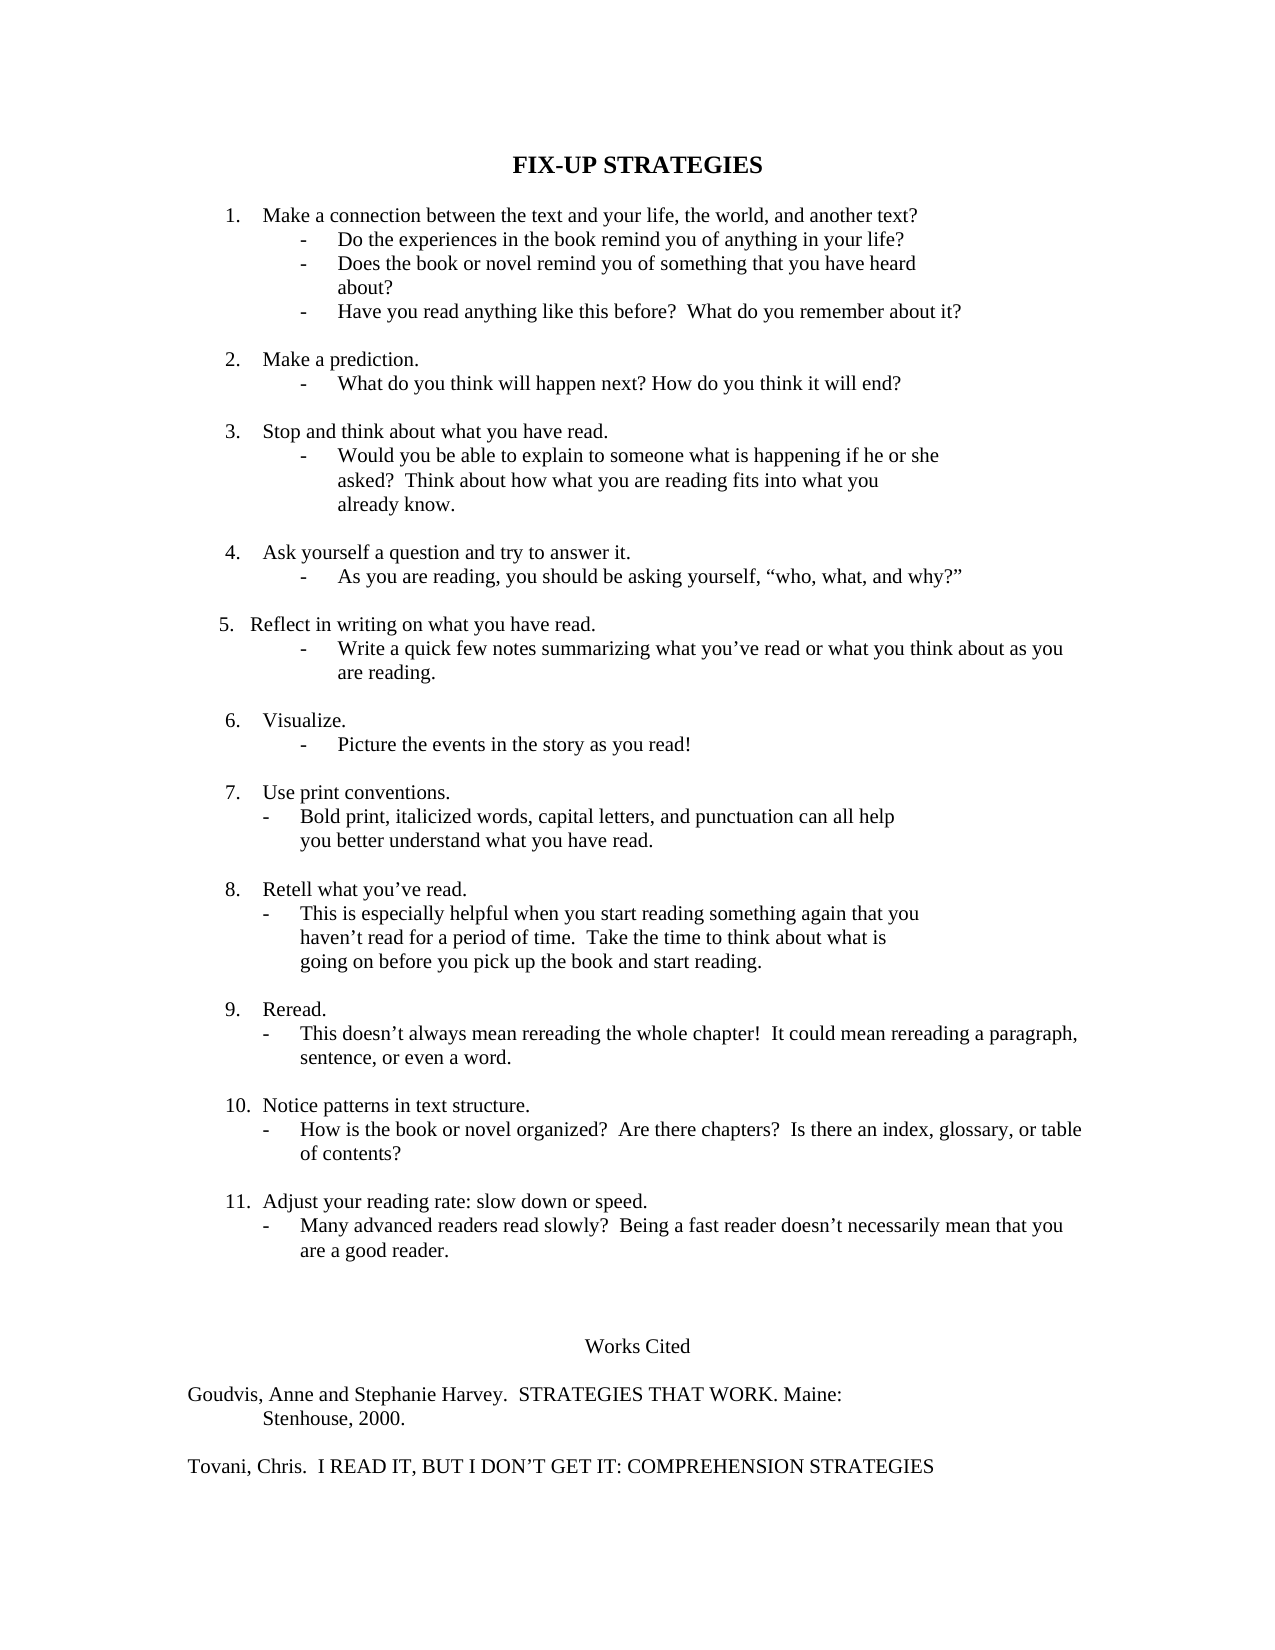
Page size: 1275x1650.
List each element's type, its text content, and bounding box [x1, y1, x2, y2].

list Reread. [225, 997, 1087, 1021]
list Many advanced readers read slowly? Being a fast reader doesn’t necessarily mean that you are a good reader. [262, 1213, 1087, 1262]
list Picture the events in the story as you read! [300, 732, 1087, 756]
list Ask yourself a question and try to answer it. [225, 540, 1087, 564]
text you better understand what you have read. [300, 828, 1087, 852]
text going on before you pick up the book and start reading. [300, 949, 1087, 973]
text already know. [337, 492, 1087, 516]
list This is especially helpful when you start reading something again that you [262, 901, 1087, 925]
text asked? Think about how what you are reading fits into what you [337, 467, 1087, 492]
list Retell what you’ve read. [225, 877, 1087, 901]
list Do the experiences in the book remind you of anything in your life? [300, 227, 1087, 251]
list Use print conventions. [225, 780, 1087, 804]
text FIX-UP STRATEGIES [187, 150, 1087, 179]
list How is the book or novel organized? Are there chapters? Is there an index, glossary, or table of contents? [262, 1117, 1087, 1165]
list Visualize. [225, 708, 1087, 732]
text Goudvis, Anne and Stephanie Harvey. STRATEGIES THAT WORK. : [187, 1382, 1087, 1406]
text Stenhouse, 2000. [187, 1406, 1087, 1430]
text Works Cited [187, 1334, 1087, 1358]
list As you are reading, you should be asking yourself, “who, what, and why?” [300, 564, 1087, 588]
list Have you read anything like this before? What do you remember about it? [300, 299, 1087, 323]
text about? [337, 275, 1087, 299]
list This doesn’t always mean rereading the whole chapter! It could mean rereading a paragraph, sentence, or even a word. [262, 1021, 1087, 1069]
list What do you think will happen next? How do you think it will end? [300, 371, 1087, 395]
list Write a quick few notes summarizing what you’ve read or what you think about as you are reading. [300, 636, 1087, 684]
list Would you be able to explain to someone what is happening if he or she [300, 443, 1087, 467]
list Make a connection between the text and your life, the world, and another text? [225, 203, 1087, 227]
text Tovani, Chris. I READ IT, BUT I DON’T GET IT: COMPREHENSION STRATEGIES [187, 1454, 1087, 1478]
list Does the book or novel remind you of something that you have heard [300, 251, 1087, 275]
list Make a prediction. [225, 347, 1087, 371]
text haven’t read for a period of time. Take the time to think about what is [300, 925, 1087, 949]
list Stop and think about what you have read. [225, 419, 1087, 443]
list Notice patterns in text structure. [225, 1093, 1087, 1117]
list Bold print, italicized words, capital letters, and punctuation can all help [262, 804, 1087, 828]
text 5. Reflect in writing on what you have read. [187, 612, 1087, 636]
list Adjust your reading rate: slow down or speed. [225, 1189, 1087, 1213]
